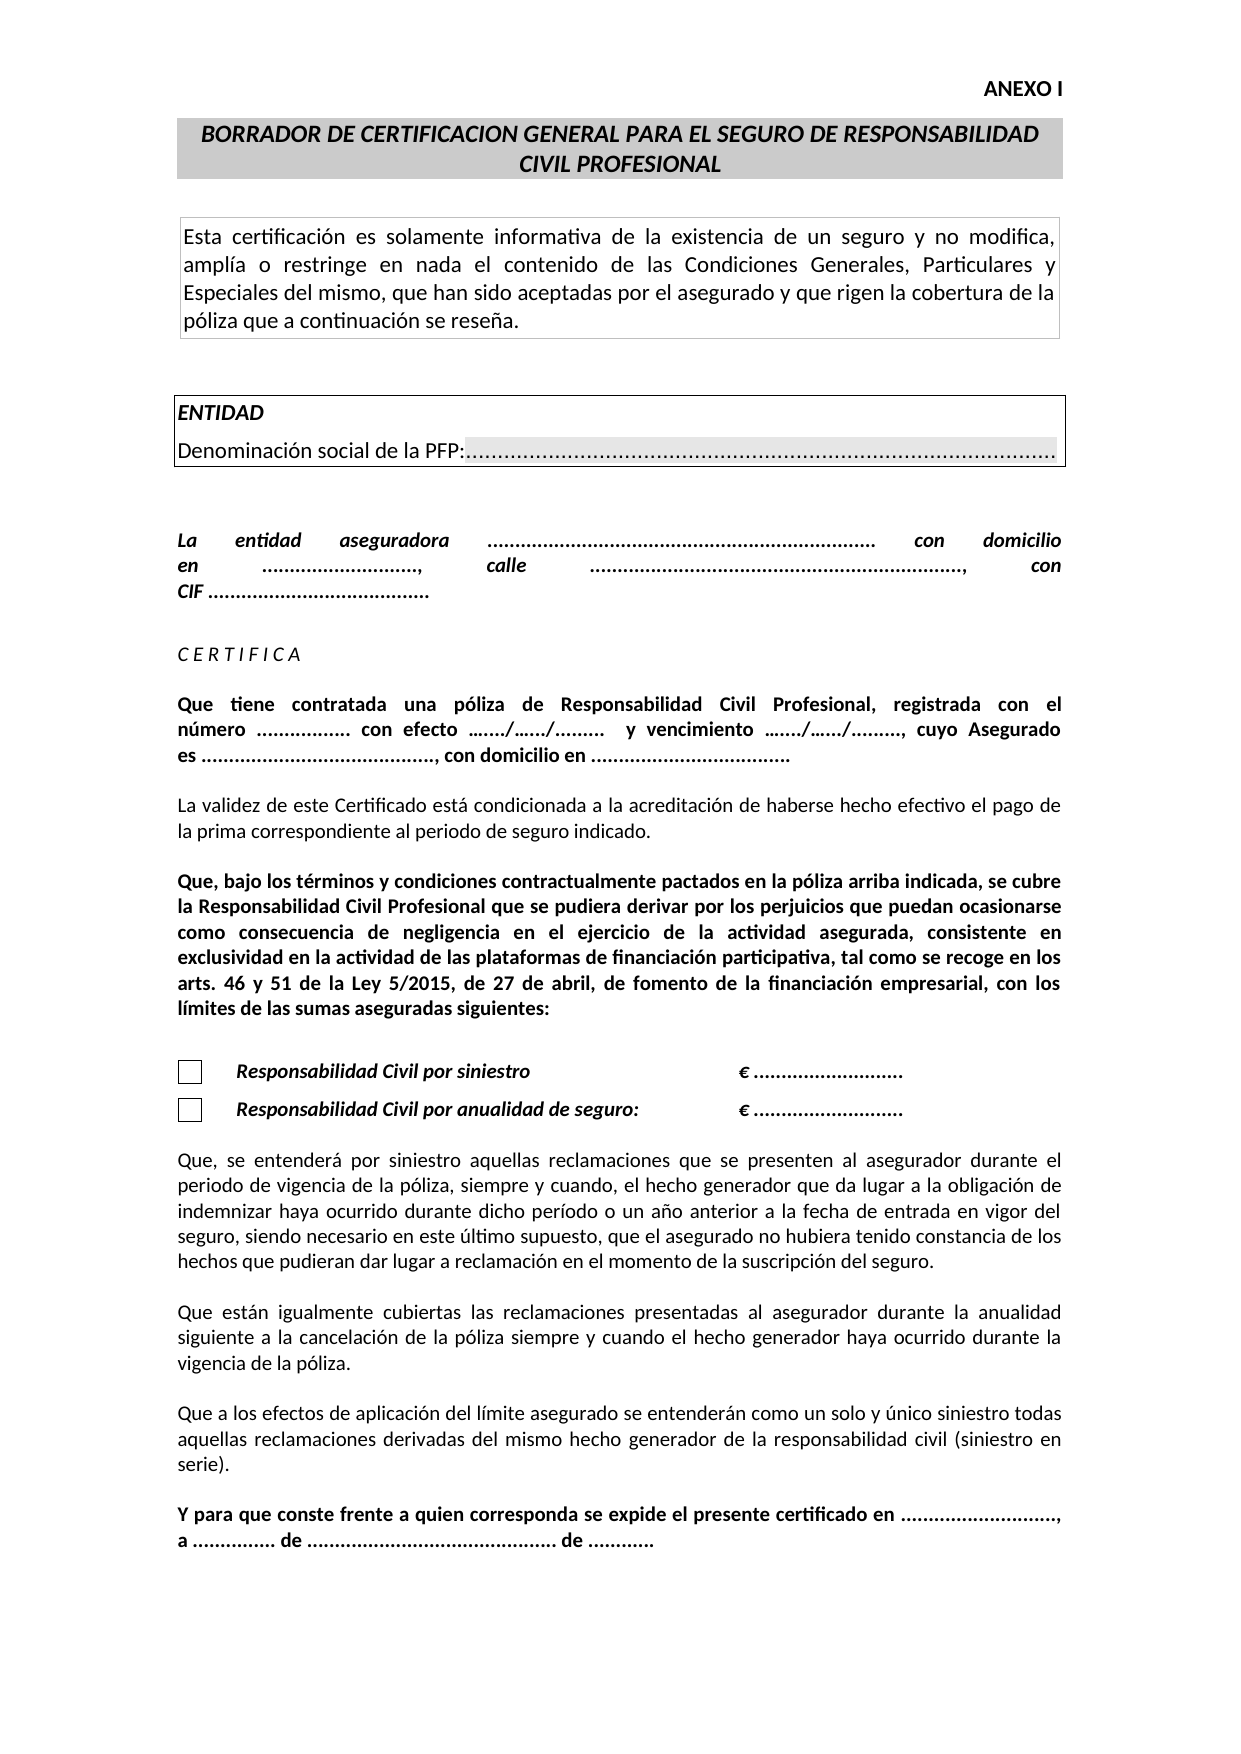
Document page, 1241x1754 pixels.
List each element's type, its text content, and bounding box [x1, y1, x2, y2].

text Que a los efectos de aplicación del límite asegurado se entenderán como un solo y único siniestro todas aquellas reclamaciones derivadas del mismo hecho generador de la responsabilidad civil (siniestro en serie). [177, 1400, 1063, 1477]
text Que están igualmente cubiertas las reclamaciones presentadas al asegurador durante la anualidad siguiente a la cancelación de la póliza siempre y cuando el hecho generador haya ocurrido durante la vigencia de la póliza. [177, 1299, 1063, 1375]
text ENTIDAD [175, 396, 1065, 426]
text Responsabilidad Civil por anualidad de seguro: € ........................... [177, 1097, 1063, 1122]
text BORRADOR DE CERTIFICACION GENERAL PARA EL SEGURO DE RESPONSABILIDAD CIVIL PROFESIONAL [177, 118, 1063, 179]
text La validez de este Certificado está condicionada a la acreditación de haberse hecho efectivo el pago de la prima correspondiente al periodo de seguro indicado. [177, 792, 1063, 843]
text C E R T I F I C A [177, 641, 1063, 666]
text Y para que conste frente a quien corresponda se expide el presente certificado en ............................, a ............... de ............................................. de ............ [177, 1502, 1063, 1552]
text Que, se entenderá por siniestro aquellas reclamaciones que se presenten al asegurador durante el periodo de vigencia de la póliza, siempre y cuando, el hecho generador que da lugar a la obligación de indemnizar haya ocurrido durante dicho período o un año anterior a la fecha de entrada en vigor del seguro, siendo necesario en este último supuesto, que el asegurado no hubiera tenido constancia de los hechos que pudieran dar lugar a reclamación en el momento de la suscripción del seguro. [177, 1147, 1063, 1274]
text La entidad aseguradora ...................................................................... con domicilio en ............................, calle ..................................................................., con CIF ........................................ [177, 527, 1063, 603]
text Responsabilidad Civil por siniestro € ........................... [177, 1059, 1063, 1084]
text Que, bajo los términos y condiciones contractualmente pactados en la póliza arriba indicada, se cubre la Responsabilidad Civil Profesional que se pudiera derivar por los perjuicios que puedan ocasionarse como consecuencia de negligencia en el ejercicio de la actividad asegurada, consistente en exclusividad en la actividad de las plataformas de financiación participativa, tal como se recoge en los arts. 46 y 51 de la Ley 5/2015, de 27 de abril, de fomento de la financiación empresarial, con los límites de las sumas aseguradas siguientes: [177, 868, 1063, 1021]
text Esta certificación es solamente informativa de la existencia de un seguro y no modifica, amplía o restringe en nada el contenido de las Condiciones Generales, Particulares y Especiales del mismo, que han sido aceptadas por el asegurado y que rigen la cobertura de la póliza que a continuación se reseña. [181, 218, 1059, 338]
text Que tiene contratada una póliza de Responsabilidad Civil Profesional, registrada con el número ................. con efecto …..../….../......... y vencimiento …..../….../........., cuyo Asegurado es .........................................., con domicilio en .................................... [177, 691, 1063, 767]
text Denominación social de la PFP: [175, 433, 1065, 466]
